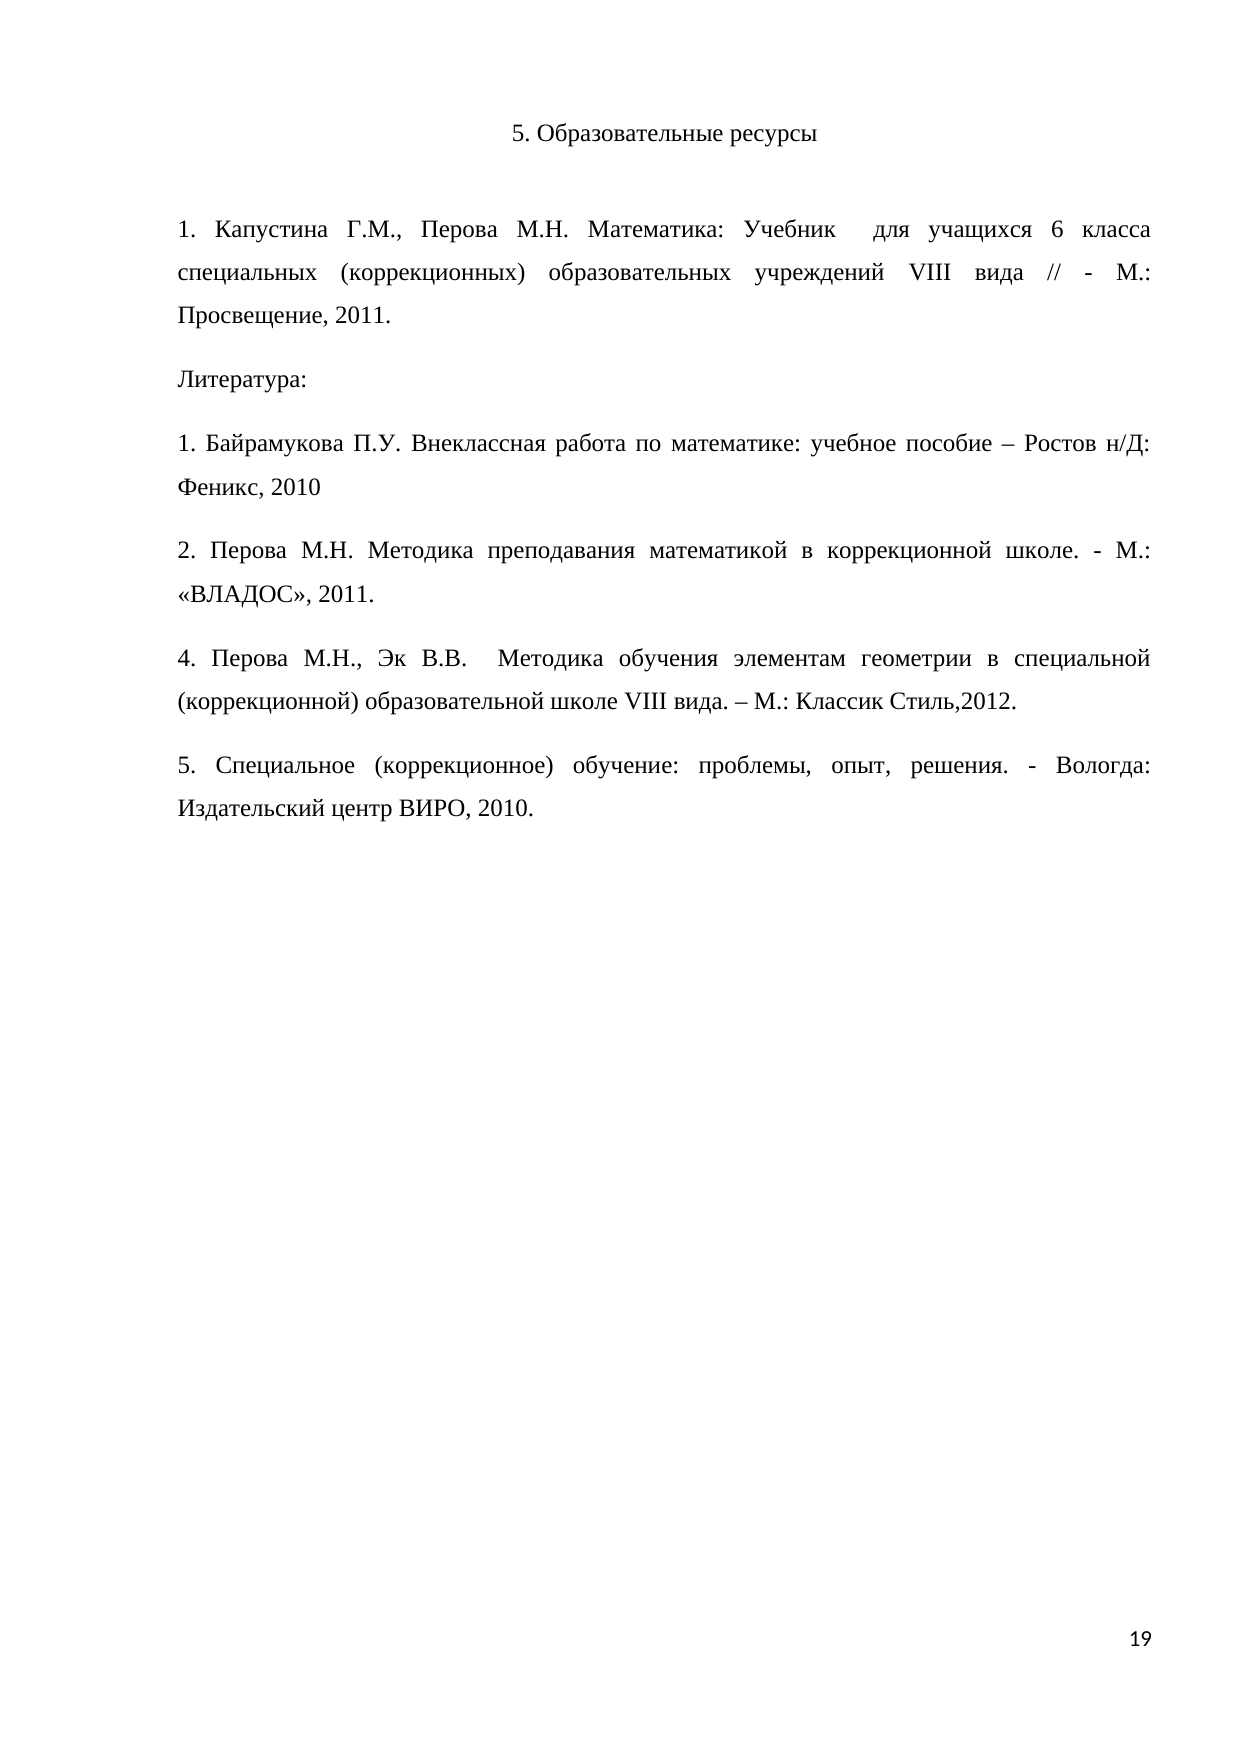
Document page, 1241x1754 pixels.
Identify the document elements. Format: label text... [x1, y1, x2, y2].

text 2. Перова М.Н. Методика преподавания математикой в коррекционной школе. - М.: «ВЛАДОС», 2011. [177, 536, 1152, 607]
text 1. Байрамукова П.У. Внеклассная работа по математике: учебное пособие – Ростов н/Д: Феникс, 2010 [177, 428, 1152, 500]
text 5. Специальное (коррекционное) обучение: проблемы, опыт, решения. - Вологда: Издательский центр ВИРО, 2010. [177, 750, 1152, 822]
subtitle 5. Образовательные ресурсы [177, 118, 1152, 147]
text 1. Капустина Г.М., Перова М.Н. Математика: Учебник для учащихся 6 класса специальных (коррекционных) образовательных учреждений VIII вида // - М.: Просвещение, 2011. [177, 214, 1152, 329]
text 4. Перова М.Н., Эк В.В. Методика обучения элементам геометрии в специальной (коррекционной) образовательной школе VIII вида. – М.: Классик Стиль,2012. [177, 643, 1152, 714]
text Литература: [177, 364, 1152, 393]
